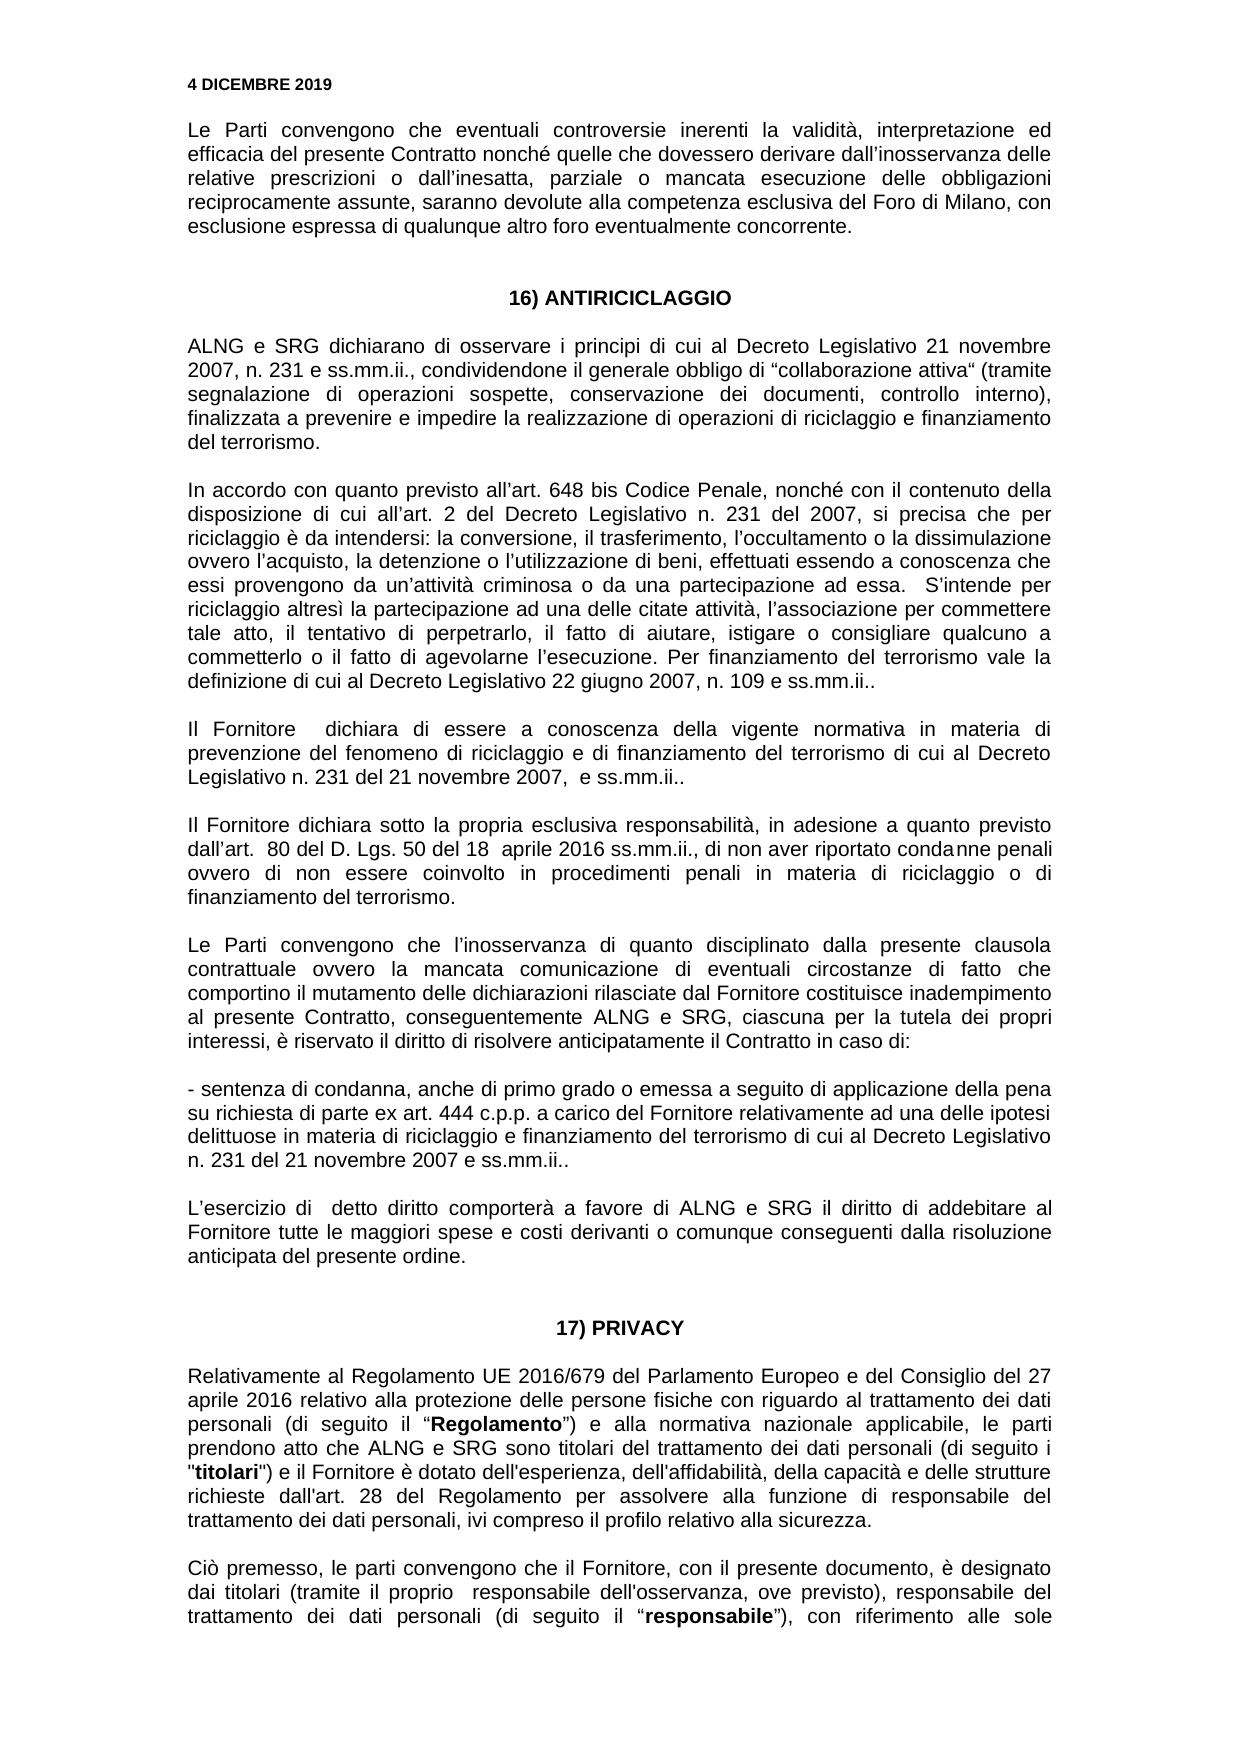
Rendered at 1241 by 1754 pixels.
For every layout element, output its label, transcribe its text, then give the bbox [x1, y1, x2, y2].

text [187, 1556, 1053, 1627]
text Relativamente al Regolamento UE 2016/679 del Parlamento Europeo e del Consiglio del 27 aprile 2016 relativo alla protezione delle persone fisiche con riguardo al trattamento dei dati personali (di seguito il “Regolamento”) e alla normativa nazionale applicabile, le parti prendono atto che ALNG e SRG sono titolari del trattamento dei dati personali (di seguito i "titolari") e il Fornitore è dotato dell'esperienza, dell'affidabilità, della capacità e delle strutture richieste dall'art. 28 del Regolamento per assolvere alla funzione di responsabile del trattamento dei dati personali, ivi compreso il profilo relativo alla sicurezza. [187, 1364, 1053, 1532]
text Il Fornitore dichiara di essere a conoscenza della vigente normativa in materia di prevenzione del fenomeno di riciclaggio e di finanziamento del terrorismo di cui al Decreto Legislativo n. 231 del 21 novembre 2007, e ss.mm.ii.. [187, 717, 1053, 789]
text Le Parti convengono che l’inosservanza di quanto disciplinato dalla presente clausola contrattuale ovvero la mancata comunicazione di eventuali circostanze di fatto che comportino il mutamento delle dichiarazioni rilasciate dal Fornitore costituisce inadempimento al presente Contratto, conseguentemente ALNG e SRG, ciascuna per la tutela dei propri interessi, è riservato il diritto di risolvere anticipatamente il Contratto in caso di: [187, 933, 1053, 1052]
text 16) ANTIRICICLAGGIO [187, 286, 1053, 310]
text - sentenza di condanna, anche di primo grado o emessa a seguito di applicazione della pena su richiesta di parte ex art. 444 c.p.p. a carico del Fornitore relativamente ad una delle ipotesi delittuose in materia di riciclaggio e finanziamento del terrorismo di cui al Decreto Legislativo n. 231 del 21 novembre 2007 e ss.mm.ii.. [187, 1076, 1053, 1172]
text 17) PRIVACY [187, 1316, 1053, 1340]
text In accordo con quanto previsto all’art. 648 bis Codice Penale, nonché con il contenuto della disposizione di cui all’art. 2 del Decreto Legislativo n. 231 del 2007, si precisa che per riciclaggio è da intendersi: la conversione, il trasferimento, l’occultamento o la dissimulazione ovvero l’acquisto, la detenzione o l’utilizzazione di beni, effettuati essendo a conoscenza che essi provengono da un’attività criminosa o da una partecipazione ad essa. S’intende per riciclaggio altresì la partecipazione ad una delle citate attività, l’associazione per commettere tale atto, il tentativo di perpetrarlo, il fatto di aiutare, istigare o consigliare qualcuno a commetterlo o il fatto di agevolarne l’esecuzione. Per finanziamento del terrorismo vale la definizione di cui al Decreto Legislativo 22 giugno 2007, n. 109 e ss.mm.ii.. [187, 477, 1053, 693]
text Le Parti convengono che eventuali controversie inerenti la validità, interpretazione ed efficacia del presente Contratto nonché quelle che dovessero derivare dall’inosservanza delle relative prescrizioni o dall’inesatta, parziale o mancata esecuzione delle obbligazioni reciprocamente assunte, saranno devolute alla competenza esclusiva del Foro di Milano, con esclusione espressa di qualunque altro foro eventualmente concorrente. [187, 118, 1053, 238]
text ALNG e SRG dichiarano di osservare i principi di cui al Decreto Legislativo 21 novembre 2007, n. 231 e ss.mm.ii., condividendone il generale obbligo di “collaborazione attiva“ (tramite segnalazione di operazioni sospette, conservazione dei documenti, controllo interno), finalizzata a prevenire e impedire la realizzazione di operazioni di riciclaggio e finanziamento del terrorismo. [187, 334, 1053, 453]
text Il Fornitore dichiara sotto la propria esclusiva responsabilità, in adesione a quanto previsto dall’art. 80 del D. Lgs. 50 del 18 aprile 2016 ss.mm.ii., di non aver riportato condanne penali ovvero di non essere coinvolto in procedimenti penali in materia di riciclaggio o di finanziamento del terrorismo. [187, 813, 1053, 909]
text L’esercizio di detto diritto comporterà a favore di ALNG e SRG il diritto di addebitare al Fornitore tutte le maggiori spese e costi derivanti o comunque conseguenti dalla risoluzione anticipata del presente ordine. [187, 1196, 1053, 1268]
